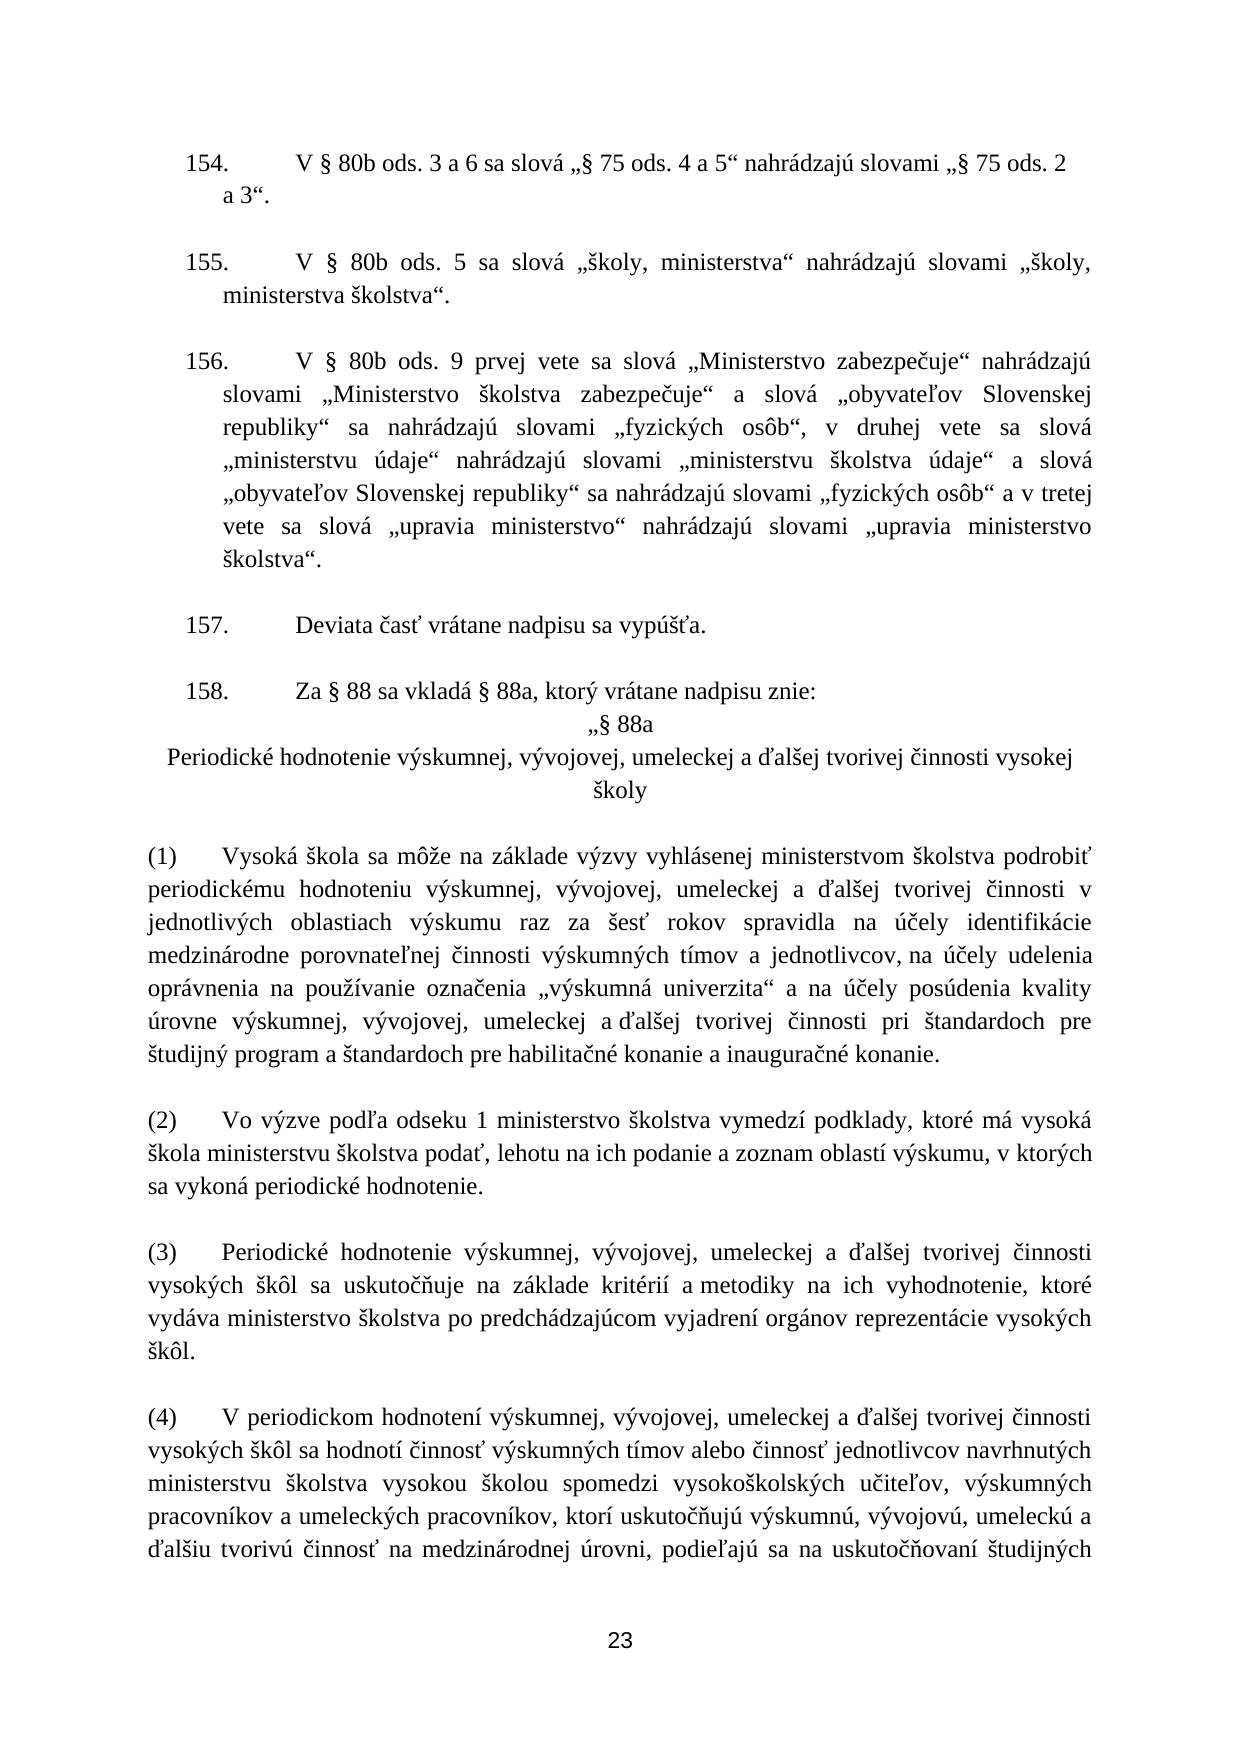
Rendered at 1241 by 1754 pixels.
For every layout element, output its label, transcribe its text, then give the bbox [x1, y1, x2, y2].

list V § 80b ods. 3 a 6 sa slová „§ 75 ods. 4 a 5“ nahrádzajú slovami „§ 75 ods. 2 a 3“. [185, 148, 1093, 209]
list Periodické hodnotenie výskumnej, vývojovej, umeleckej a ďalšej tvorivej činnosti vysokých škôl sa uskutočňuje na základe kritérií a metodiky na ich vyhodnotenie, ktoré vydáva ministerstvo školstva po predchádzajúcom vyjadrení orgánov reprezentácie vysokých škôl. [148, 1237, 1093, 1365]
text Periodické hodnotenie výskumnej, vývojovej, umeleckej a ďalšej tvorivej činnosti vysokej školy [148, 742, 1093, 804]
list Vysoká škola sa môže na základe výzvy vyhlásenej ministerstvom školstva podrobiť periodickému hodnoteniu výskumnej, vývojovej, umeleckej a ďalšej tvorivej činnosti v jednotlivých oblastiach výskumu raz za šesť rokov spravidla na účely identifikácie medzinárodne porovnateľnej činnosti výskumných tímov a jednotlivcov, na účely udelenia oprávnenia na používanie označenia „výskumná univerzita“ a na účely posúdenia kvality úrovne výskumnej, vývojovej, umeleckej a ďalšej tvorivej činnosti pri štandardoch pre študijný program a štandardoch pre habilitačné konanie a inauguračné konanie. [148, 841, 1093, 1068]
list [148, 1402, 1093, 1563]
list V § 80b ods. 9 prvej vete sa slová „Ministerstvo zabezpečuje“ nahrádzajú slovami „Ministerstvo školstva zabezpečuje“ a slová „obyvateľov Slovenskej republiky“ sa nahrádzajú slovami „fyzických osôb“, v druhej vete sa slová „ministerstvu údaje“ nahrádzajú slovami „ministerstvu školstva údaje“ a slová „obyvateľov Slovenskej republiky“ sa nahrádzajú slovami „fyzických osôb“ a v tretej vete sa slová „upravia ministerstvo“ nahrádzajú slovami „upravia ministerstvo školstva“. [185, 346, 1093, 573]
list V § 80b ods. 5 sa slová „školy, ministerstva“ nahrádzajú slovami „školy, ministerstva školstva“. [185, 247, 1093, 308]
list Deviata časť vrátane nadpisu sa vypúšťa. [185, 610, 1093, 639]
text „§ 88a [148, 709, 1093, 738]
list Vo výzve podľa odseku 1 ministerstvo školstva vymedzí podklady, ktoré má vysoká škola ministerstvu školstva podať, lehotu na ich podanie a zoznam oblastí výskumu, v ktorých sa vykoná periodické hodnotenie. [148, 1105, 1093, 1200]
list Za § 88 sa vkladá § 88a, ktorý vrátane nadpisu znie: [185, 676, 1093, 705]
